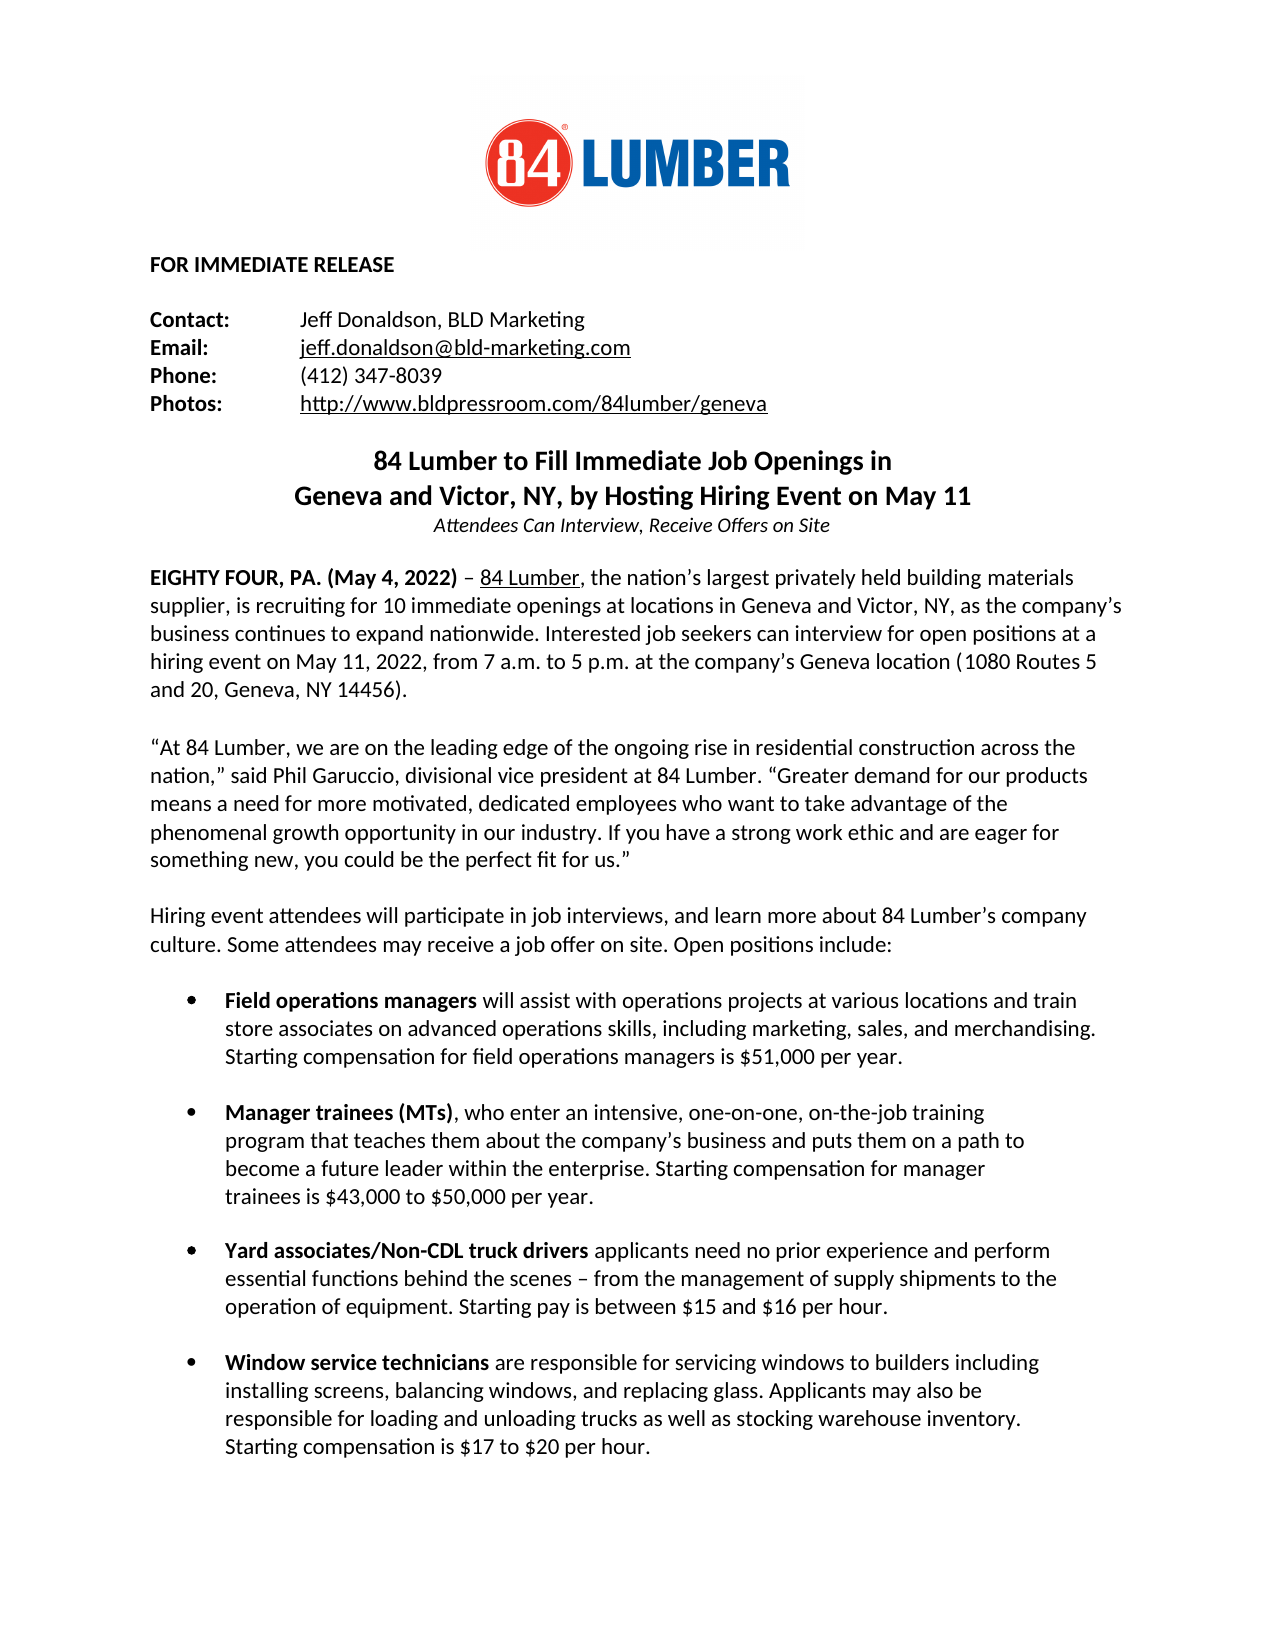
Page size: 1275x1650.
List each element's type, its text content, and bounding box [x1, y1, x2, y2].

text Attendees Can Interview, Receive Offers on Site [207, 512, 1059, 537]
text “At 84 Lumber, we are on the leading edge of the ongoing rise in residential construction across the nation,” said Phil Garuccio, divisional vice president at 84 Lumber. “Greater demand for our products means a need for more motivated, dedicated employees who want to take advantage of the phenomenal growth opportunity in our industry. If you have a strong work ethic and are eager for something new, you could be the perfect fit for us.” [150, 733, 1125, 874]
text EIGHTY FOUR, PA. (May 4, 2022) – 84 Lumber, the nation’s largest privately held building materials supplier, is recruiting for 10 immediate openings at locations in Geneva and Victor, NY, as the company’s business continues to expand nationwide. Interested job seekers can interview for open positions at a hiring event on May 11, 2022, from 7 a.m. to 5 p.m. at the company’s Geneva location (1080 Routes 5 and 20, Geneva, NY 14456). [150, 563, 1125, 733]
text FOR IMMEDIATE RELEASE [150, 251, 1059, 305]
text Hiring event attendees will participate in job interviews, and learn more about 84 Lumber’s company culture. Some attendees may receive a job offer on site. Open positions include: [150, 902, 1125, 958]
list Field operations managers will assist with operations projects at various locations and train store associates on advanced operations skills, including marketing, sales, and merchandising. Starting compensation for field operations managers is $51,000 per year. [187, 986, 1125, 1070]
list Manager trainees (MTs), who enter an intensive, one-on-one, on-the-job training program that teaches them about the company’s business and puts them on a path to become a future leader within the enterprise. Starting compensation for manager trainees is $43,000 to $50,000 per year. [187, 1098, 1059, 1236]
text Contact: Jeff Donaldson, BLD Marketing Email: jeff.donaldson@bld-marketing.com [150, 305, 1059, 361]
list Yard associates/Non-CDL truck drivers applicants need no prior experience and perform essential functions behind the scenes – from the management of supply shipments to the operation of equipment. Starting pay is between $15 and $16 per hour. [187, 1236, 1059, 1320]
text Photos: http://www.bldpressroom.com/84lumber/geneva [150, 389, 1059, 417]
picture [469, 75, 806, 251]
list Window service technicians are responsible for servicing windows to builders including installing screens, balancing windows, and replacing glass. Applicants may also be responsible for loading and unloading trucks as well as stocking warehouse inventory. Starting compensation is $17 to $20 per hour. [187, 1348, 1059, 1487]
text 84 Lumber to Fill Immediate Job Openings in Geneva and Victor, NY, by Hosting Hiring Event on May 11 [207, 443, 1059, 512]
text Phone: (412) 347-8039 [150, 361, 1059, 389]
